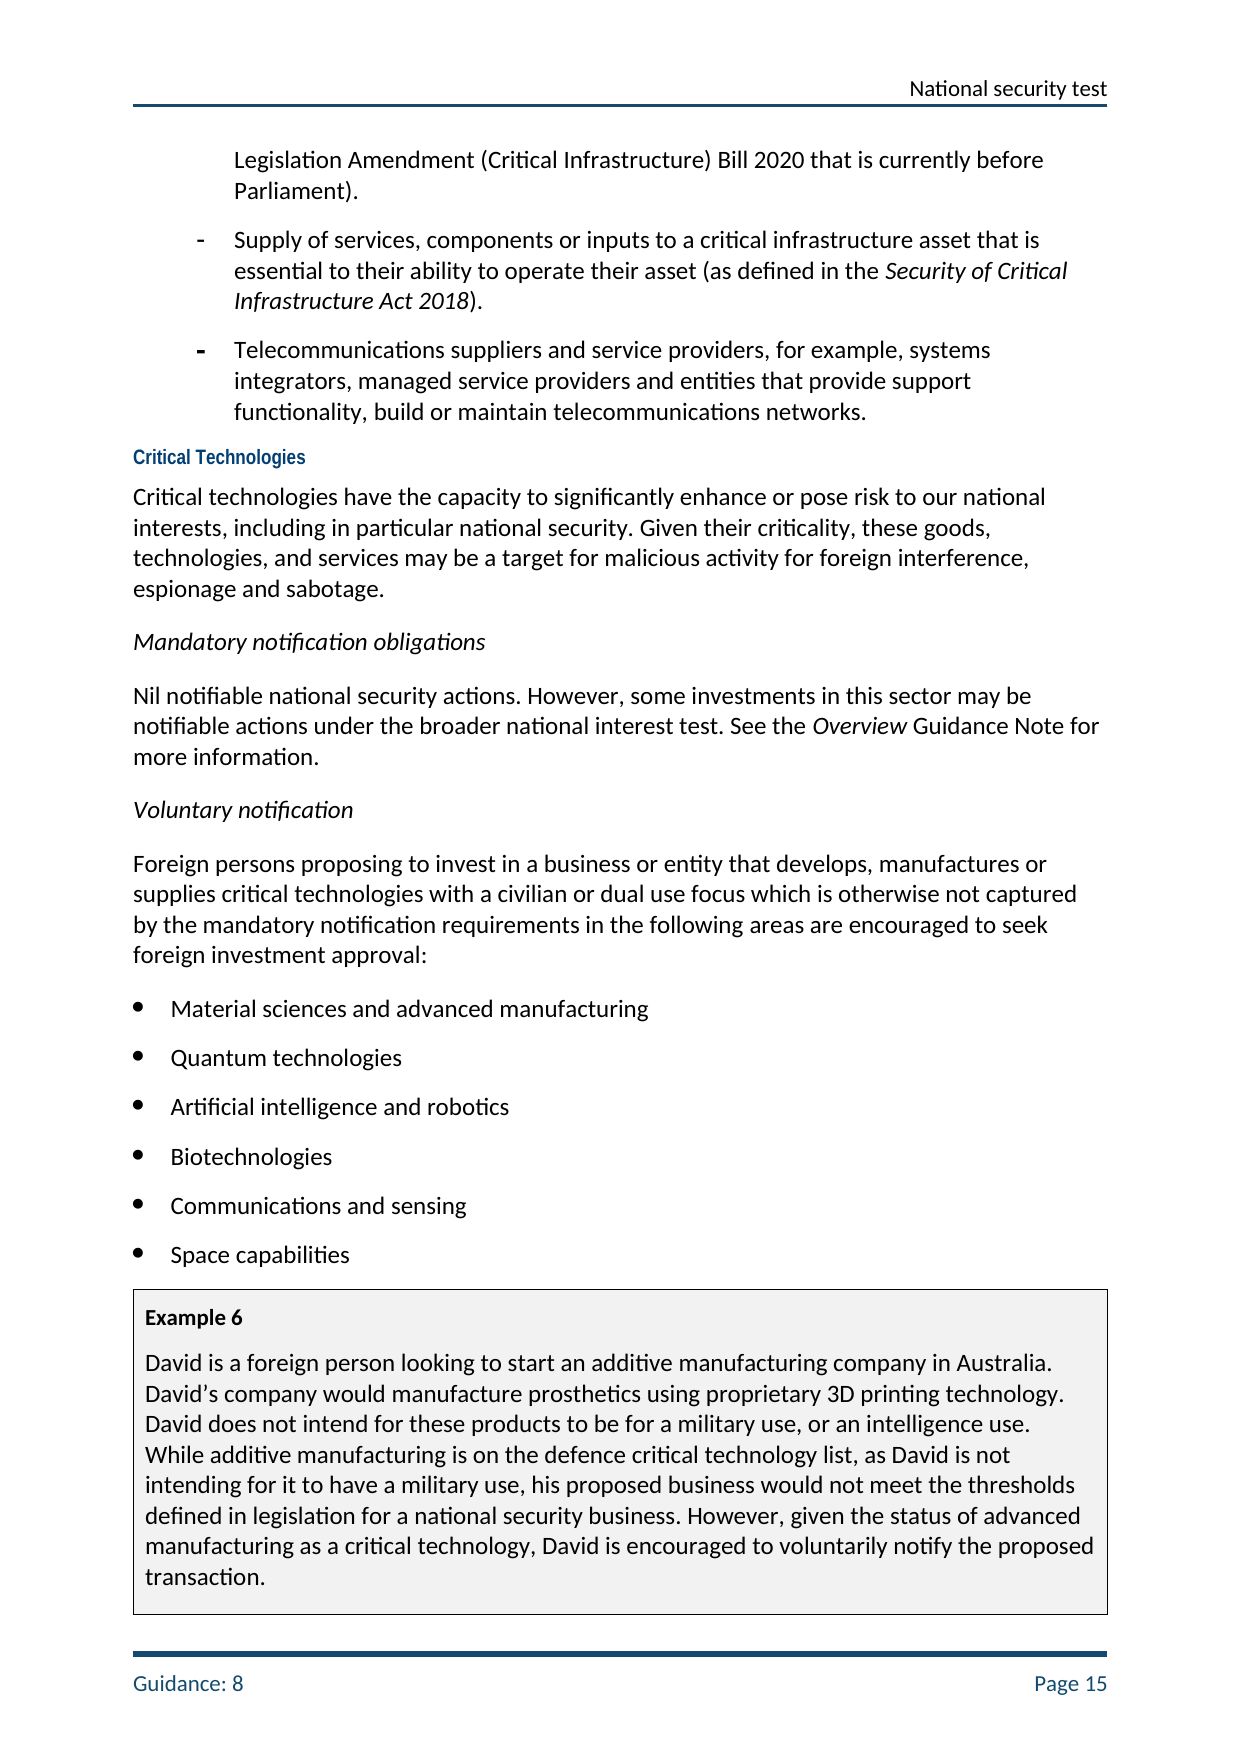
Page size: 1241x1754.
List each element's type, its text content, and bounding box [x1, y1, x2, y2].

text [196, 144, 1107, 206]
text Telecommunications suppliers and service providers, for example, systems integrators, managed service providers and entities that provide support functionality, build or maintain telecommunications networks. [196, 335, 1107, 426]
text Biotechnologies [133, 1141, 1107, 1172]
text Supply of services, components or inputs to a critical infrastructure asset that is essential to their ability to operate their asset (as defined in the Security of Critical Infrastructure Act 2018). [196, 224, 1107, 316]
text Communications and sensing [133, 1190, 1107, 1221]
text Quantum technologies [133, 1042, 1107, 1073]
text Nil notifiable national security actions. However, some investments in this sector may be notifiable actions under the broader national interest test. See the Overview Guidance Note for more information. [133, 680, 1107, 771]
text Voluntary notification [133, 794, 1107, 825]
text Foreign persons proposing to invest in a business or entity that develops, manufactures or supplies critical technologies with a civilian or dual use focus which is otherwise not captured by the mandatory notification requirements in the following areas are encouraged to seek foreign investment approval: [133, 848, 1107, 970]
subtitle Critical Technologies [133, 445, 1107, 469]
text Critical technologies have the capacity to significantly enhance or pose risk to our national interests, including in particular national security. Given their criticality, these goods, technologies, and services may be a target for malicious activity for foreign interference, espionage and sabotage. [133, 481, 1107, 603]
text Mandatory notification obligations [133, 626, 1107, 657]
text Artificial intelligence and robotics [133, 1092, 1107, 1122]
table_header Example 6 David is a foreign person looking to start an additive manufacturing company in Australia. David’s company would manufacture prosthetics using proprietary 3D printing technology. David does not intend for these products to be for a military use, or an intelligence use. While additive manufacturing is on the defence critical technology list, as David is not intending for it to have a military use, his proposed business would not meet the thresholds defined in legislation for a national security business. However, given the status of advanced manufacturing as a critical technology, David is encouraged to voluntarily notify the proposed transaction. [134, 1290, 1107, 1614]
text Material sciences and advanced manufacturing [133, 993, 1107, 1023]
text Space capabilities [133, 1240, 1107, 1270]
